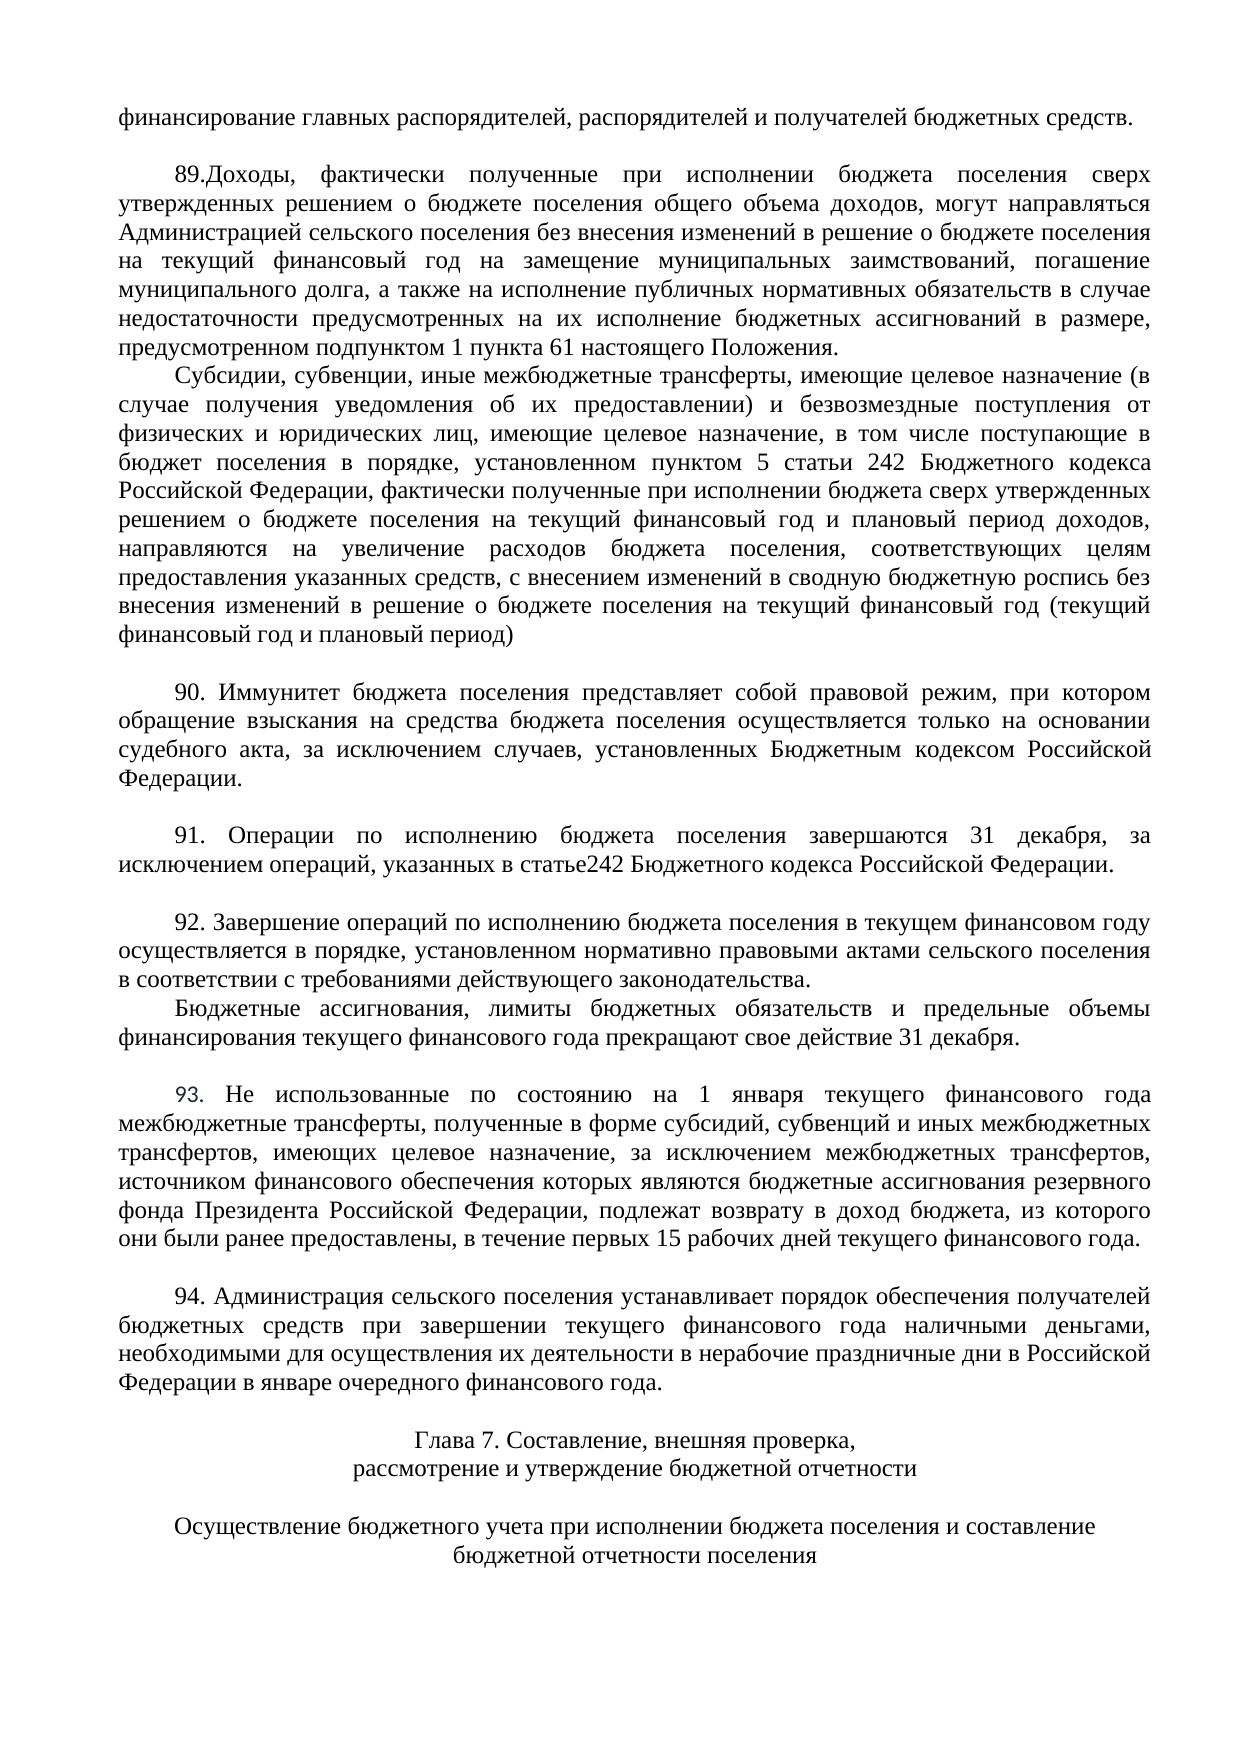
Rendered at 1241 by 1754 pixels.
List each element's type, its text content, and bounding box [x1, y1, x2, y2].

text Бюджетные ассигнования, лимиты бюджетных обязательств и предельные объемы финансирования текущего финансового года прекращают свое действие 31 декабря. [118, 993, 1152, 1051]
text Субсидии, субвенции, иные межбюджетные трансферты, имеющие целевое назначение (в случае получения уведомления об их предоставлении) и безвозмездные поступления от физических и юридических лиц, имеющие целевое назначение, в том числе поступающие в бюджет поселения в порядке, установленном пунктом 5 статьи 242 Бюджетного кодекса Российской Федерации, фактически полученные при исполнении бюджета сверх утвержденных решением о бюджете поселения на текущий финансовый год и плановый период доходов, направляются на увеличение расходов бюджета поселения, соответствующих целям предоставления указанных средств, с внесением изменений в сводную бюджетную роспись без внесения изменений в решение о бюджете поселения на текущий финансовый год (текущий финансовый год и плановый период) [118, 361, 1152, 648]
text 92. Завершение операций по исполнению бюджета поселения в текущем финансовом году осуществляется в порядке, установленном нормативно правовыми актами сельского поселения в соответствии с требованиями действующего законодательства. [118, 907, 1152, 993]
text рассмотрение и утверждение бюджетной отчетности [118, 1453, 1152, 1482]
text 93. Не использованные по состоянию на 1 января текущего финансового года межбюджетные трансферты, полученные в форме субсидий, субвенций и иных межбюджетных трансфертов, имеющих целевое назначение, за исключением межбюджетных трансфертов, источником финансового обеспечения которых являются бюджетные ассигнования резервного фонда Президента Российской Федерации, подлежат возврату в доход бюджета, из которого они были ранее предоставлены, в течение первых 15 рабочих дней текущего финансового года. [118, 1079, 1152, 1252]
text 94. Администрация сельского поселения устанавливает порядок обеспечения получателей бюджетных средств при завершении текущего финансового года наличными деньгами, необходимыми для осуществления их деятельности в нерабочие праздничные дни в Российской Федерации в январе очередного финансового года. [118, 1281, 1152, 1396]
text Глава 7. Составление, внешняя проверка, [118, 1425, 1152, 1453]
text 91. Операции по исполнению бюджета поселения завершаются 31 декабря, за исключением операций, указанных в статье242 Бюджетного кодекса Российской Федерации. [118, 821, 1152, 878]
text 89.Доходы, фактически полученные при исполнении бюджета поселения сверх утвержденных решением о бюджете поселения общего объема доходов, могут направляться Администрацией сельского поселения без внесения изменений в решение о бюджете поселения на текущий финансовый год на замещение муниципальных заимствований, погашение муниципального долга, а также на исполнение публичных нормативных обязательств в случае недостаточности предусмотренных на их исполнение бюджетных ассигнований в размере, предусмотренном подпунктом 1 пункта 61 настоящего Положения. [118, 159, 1152, 361]
text Осуществление бюджетного учета при исполнении бюджета поселения и составление бюджетной отчетности поселения [118, 1511, 1152, 1568]
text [118, 102, 1152, 131]
text 90. Иммунитет бюджета поселения представляет собой правовой режим, при котором обращение взыскания на средства бюджета поселения осуществляется только на основании судебного акта, за исключением случаев, установленных Бюджетным кодексом Российской Федерации. [118, 677, 1152, 792]
